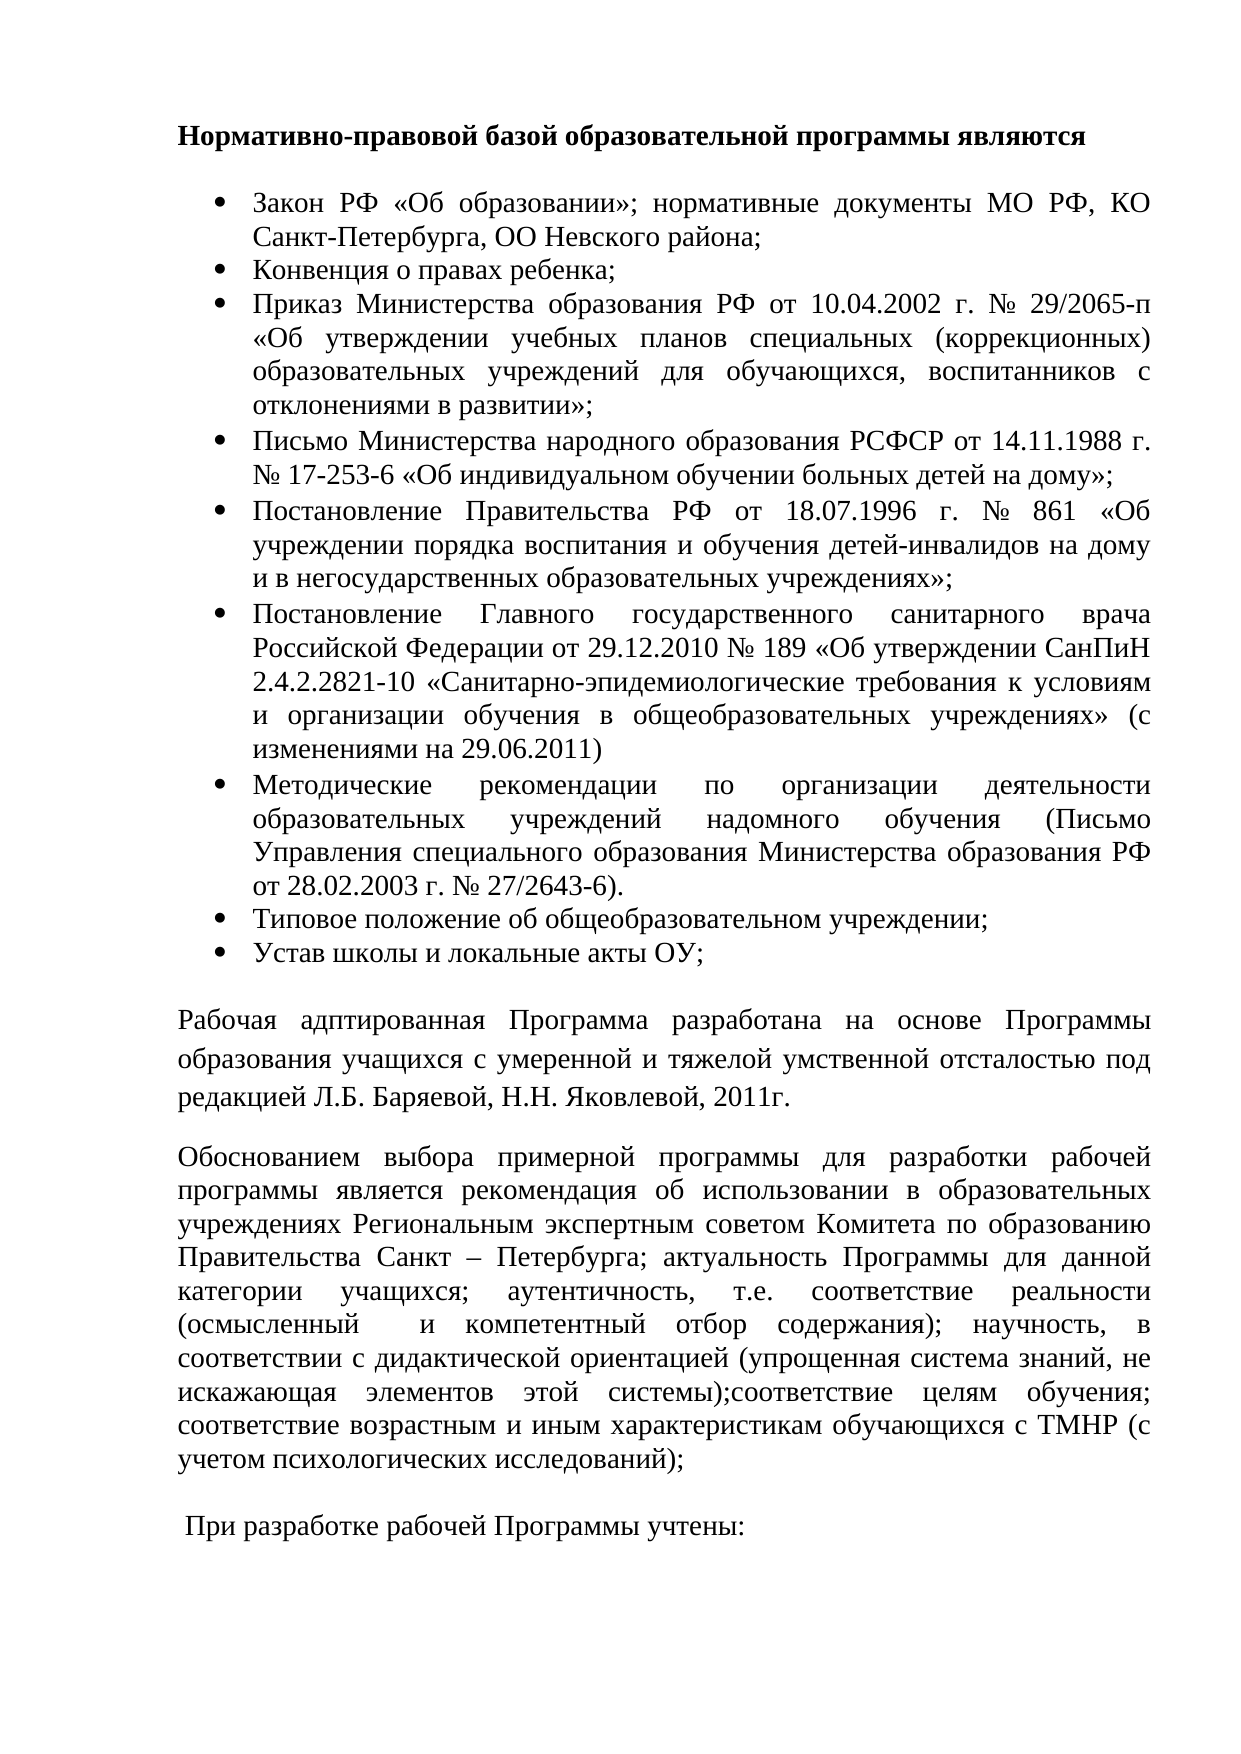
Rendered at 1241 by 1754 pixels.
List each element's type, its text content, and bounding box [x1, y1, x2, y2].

list Письмо Министерства народного образования РСФСР от 14.11.1988 г. № 17-253-6 «Об индивидуальном обучении больных детей на дому»; [215, 423, 1152, 490]
list Закон РФ «Об образовании»; нормативные документы МО РФ, КО Санкт-Петербурга, ОО Невского района; [215, 185, 1152, 252]
list При разработке рабочей Программы учтены: [177, 1508, 1152, 1541]
list Постановление Правительства РФ от 18.07.1996 г. № 861 «Об учреждении порядка воспитания и обучения детей-инвалидов на дому и в негосударственных образовательных учреждениях»; [215, 493, 1152, 594]
list Рабочая адптированная Программа разработана на основе Программы образования учащихся с умеренной и тяжелой умственной отсталостью под редакцией Л.Б. Баряевой, Н.Н. Яковлевой, 2011г. [177, 1002, 1152, 1113]
list Устав школы и локальные акты ОУ; [215, 935, 1152, 969]
list Конвенция о правах ребенка; [215, 252, 1152, 286]
list Типовое положение об общеобразовательном учреждении; [215, 902, 1152, 935]
text Обоснованием выбора примерной программы для разработки рабочей программы является рекомендация об использовании в образовательных учреждениях Региональным экспертным советом Комитета по образованию Правительства Санкт – Петербурга; актуальность Программы для данной категории учащихся; аутентичность, т.е. соответствие реальности (осмысленный и компетентный отбор содержания); научность, в соответствии с дидактической ориентацией (упрощенная система знаний, не искажающая элементов этой системы);соответствие целям обучения; соответствие возрастным и иным характеристикам обучающихся с ТМНР (с учетом психологических исследований); [177, 1139, 1152, 1474]
text Нормативно-правовой базой образовательной программы являются [177, 118, 1152, 152]
list Приказ Министерства образования РФ от 10.04.2002 г. № 29/2065-п «Об утверждении учебных планов специальных (коррекционных) образовательных учреждений для обучающихся, воспитанников с отклонениями в развитии»; [215, 286, 1152, 420]
list Методические рекомендации по организации деятельности образовательных учреждений надомного обучения (Письмо Управления специального образования Министерства образования РФ от 28.02.2003 г. № 27/2643-6). [215, 767, 1152, 902]
list Постановление Главного государственного санитарного врача Российской Федерации от 29.12.2010 № 189 «Об утверждении СанПиН 2.4.2.2821-10 «Санитарно-эпидемиологические требования к условиям и организации обучения в общеобразовательных учреждениях» (с изменениями на 29.06.2011) [215, 597, 1152, 764]
